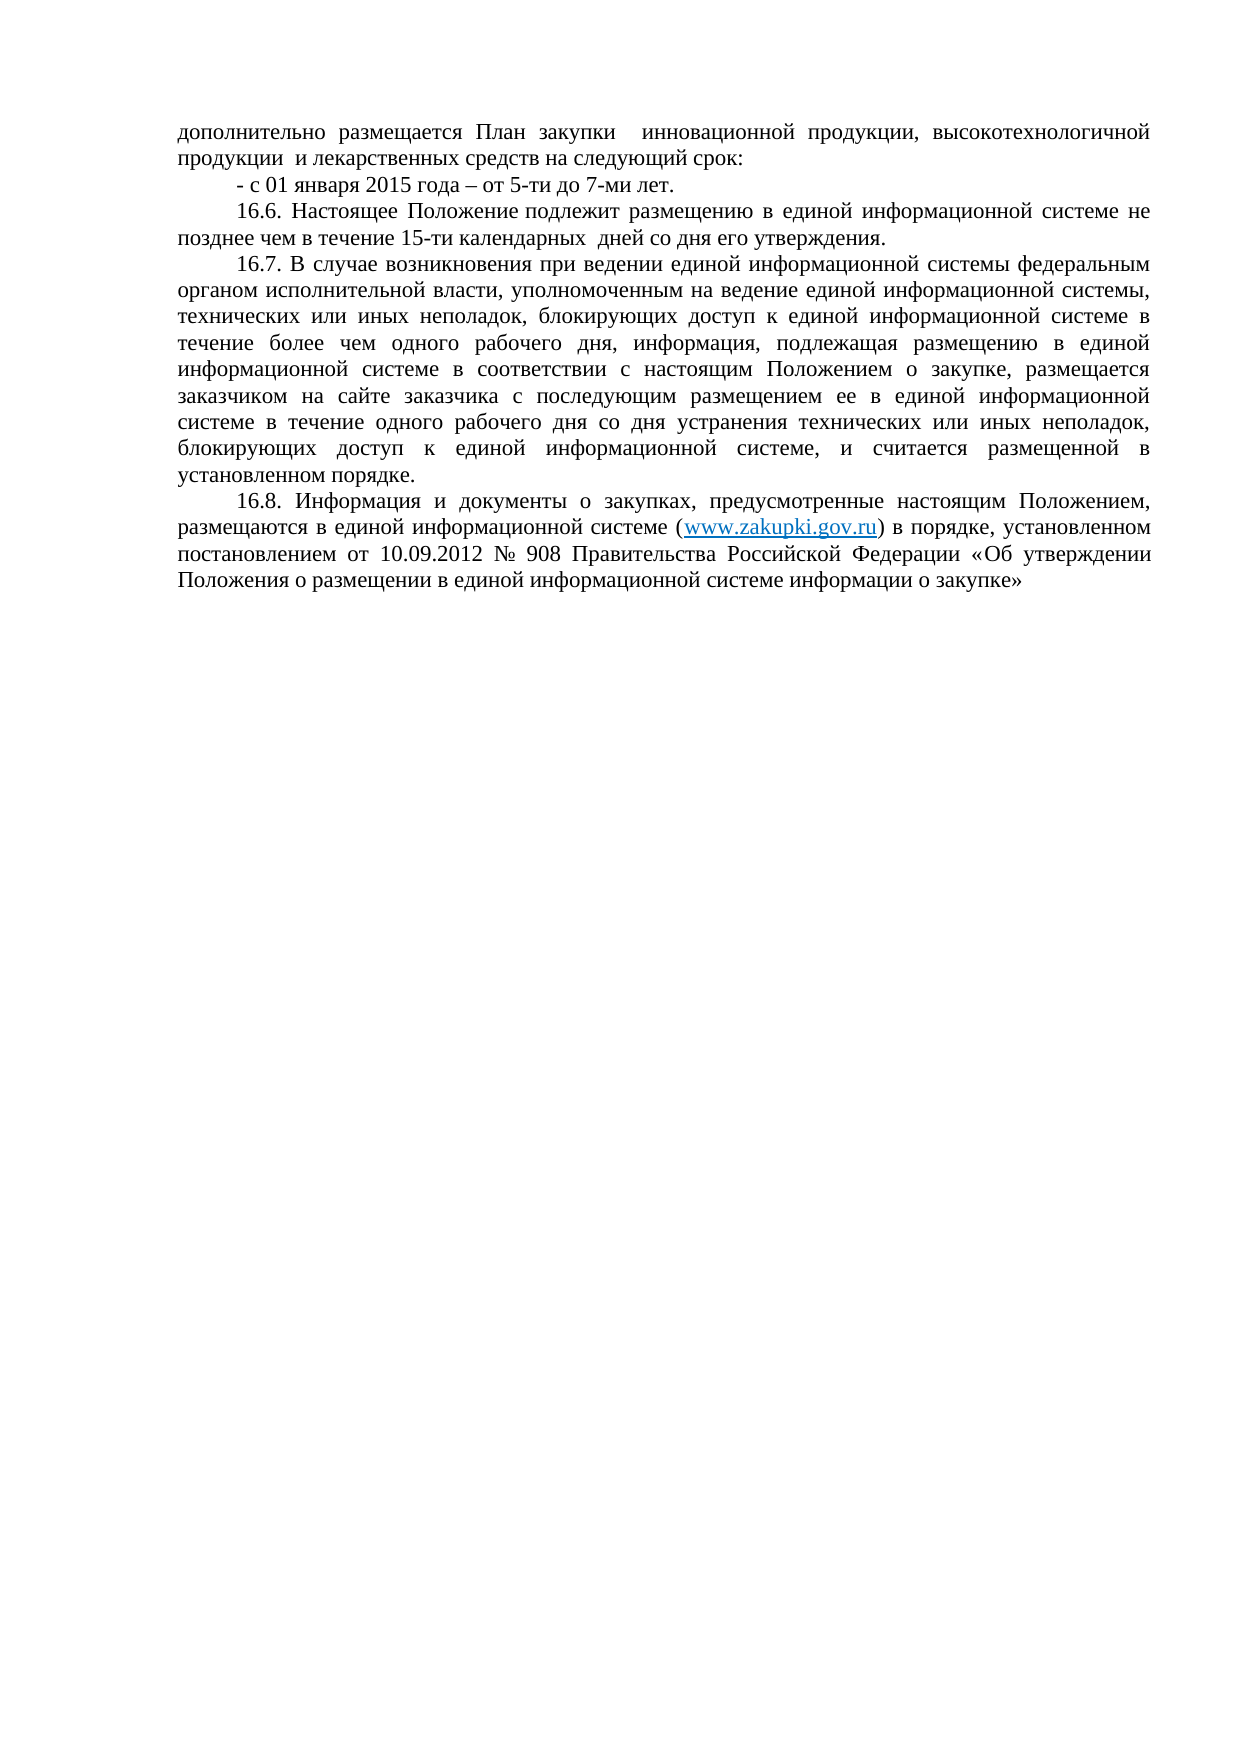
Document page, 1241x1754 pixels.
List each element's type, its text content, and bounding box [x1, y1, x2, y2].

text 16.7. В случае возникновения при ведении единой информационной системы федеральным органом исполнительной власти, уполномоченным на ведение единой информационной системы, технических или иных неполадок, блокирующих доступ к единой информационной системе в течение более чем одного рабочего дня, информация, подлежащая размещению в единой информационной системе в соответствии с настоящим Положением о закупке, размещается заказчиком на сайте заказчика с последующим размещением ее в единой информационной системе в течение одного рабочего дня со дня устранения технических или иных неполадок, блокирующих доступ к единой информационной системе, и считается размещенной в установленном порядке. [177, 250, 1152, 487]
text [177, 118, 1152, 171]
text 16.8. Информация и документы о закупках, предусмотренные настоящим Положением, размещаются в единой информационной системе (www.zakupki.gov.ru) в порядке, установленном постановлением от 10.09.2012 № 908 Правительства Российской Федерации «Об утверждении Положения о размещении в единой информационной системе информации о закупке» [177, 487, 1152, 592]
text 16.6. Настоящее Положение подлежит размещению в единой информационной системе не позднее чем в течение 15-ти календарных дней со дня его утверждения. [177, 197, 1152, 250]
text - с 01 января 2015 года – от 5-ти до 7-ми лет. [177, 171, 1152, 197]
